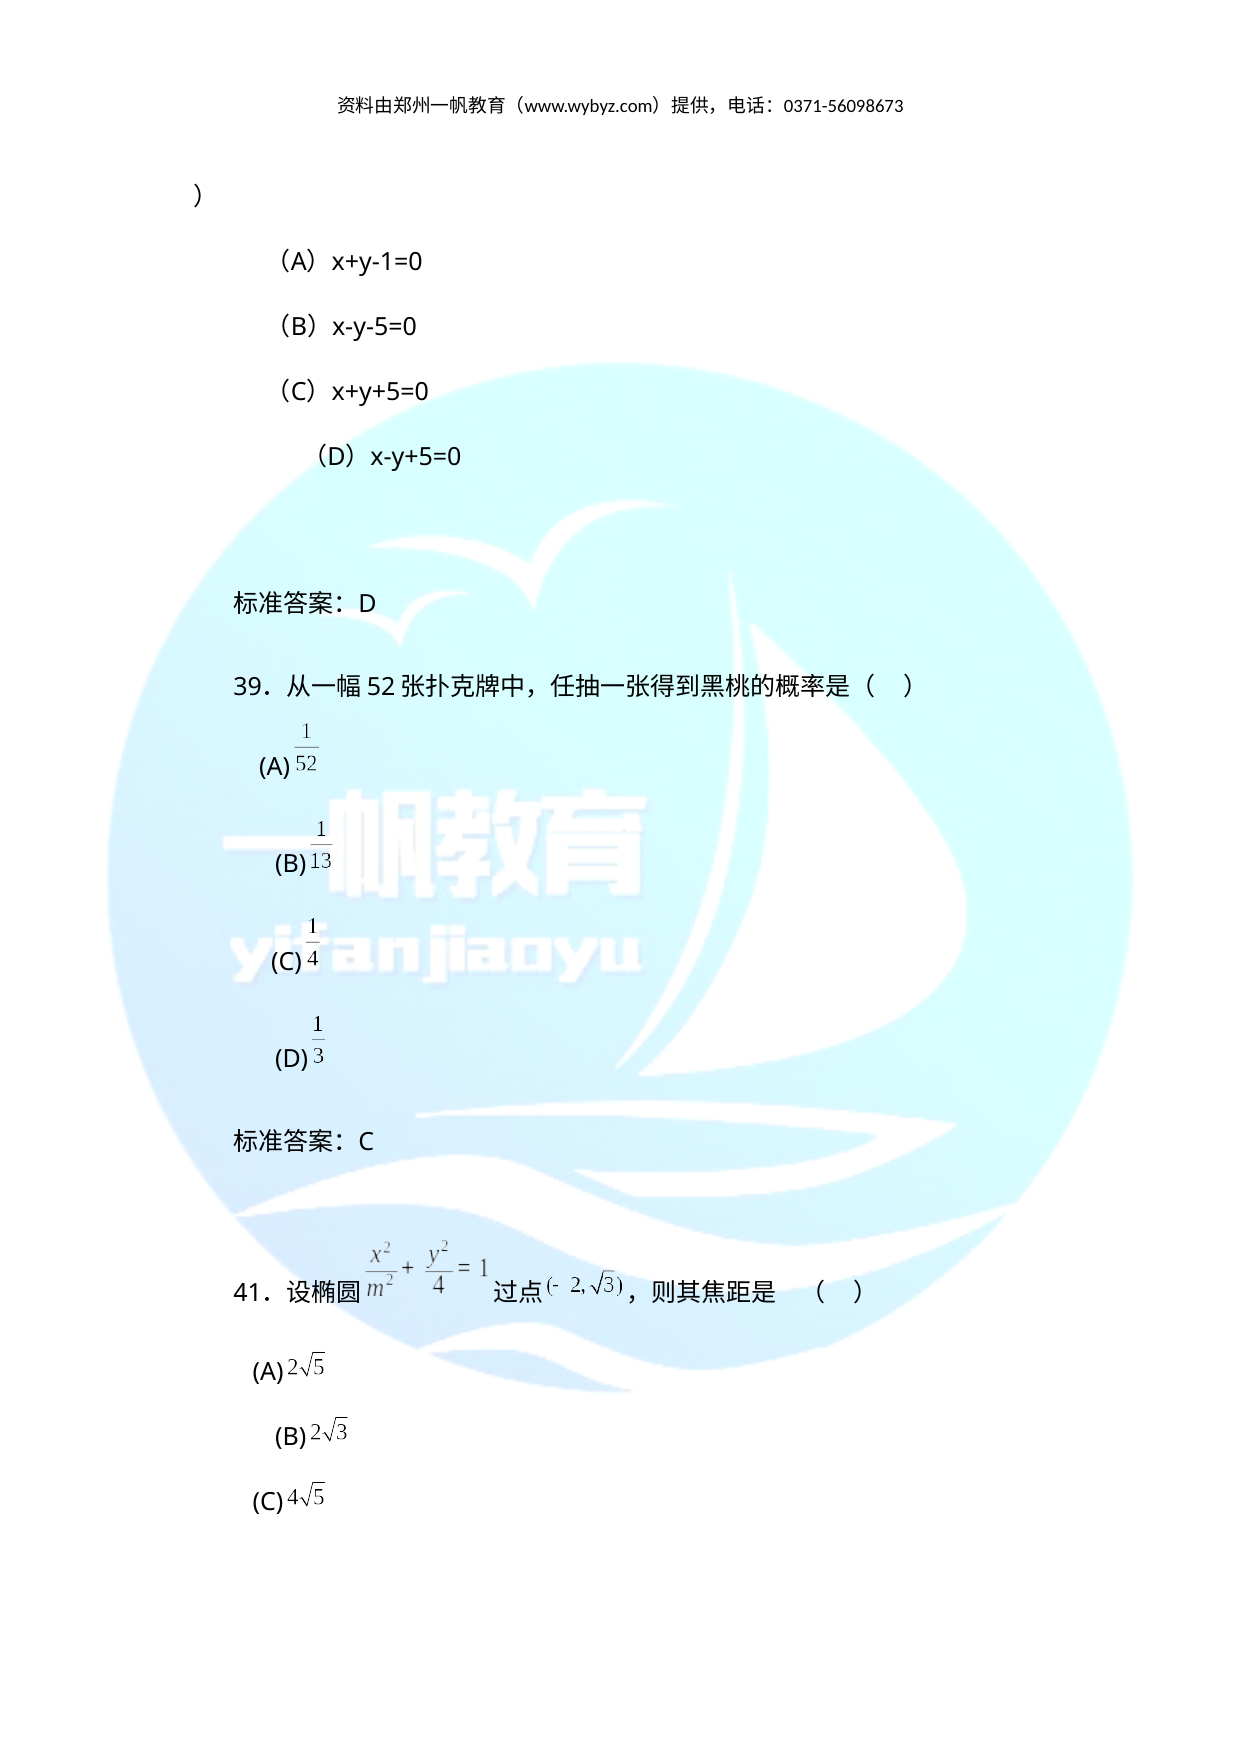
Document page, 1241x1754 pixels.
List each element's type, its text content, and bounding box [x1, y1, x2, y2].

text （B）x-y-5=0 [187, 292, 1053, 357]
text 标准答案：D [233, 569, 1053, 634]
text (D) [258, 1009, 1053, 1107]
text (C) [233, 1464, 1053, 1529]
text 39．从一幅52张扑克牌中，任抽一张得到黑桃的概率是（ ） [233, 652, 1053, 717]
text (B) [233, 1399, 1053, 1464]
text 标准答案：C [233, 1107, 1053, 1172]
text 41．设椭圆过点，则其焦距是 （ ） [233, 1237, 1053, 1334]
text （D）x-y+5=0 [187, 422, 1053, 487]
text （A）x+y-1=0 [187, 227, 1053, 292]
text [187, 162, 1053, 227]
text (A) [233, 1334, 1053, 1399]
text (B) [187, 814, 1053, 912]
text （C）x+y+5=0 [187, 357, 1053, 422]
text (C) [258, 912, 1053, 1009]
text (A) [233, 717, 1053, 814]
